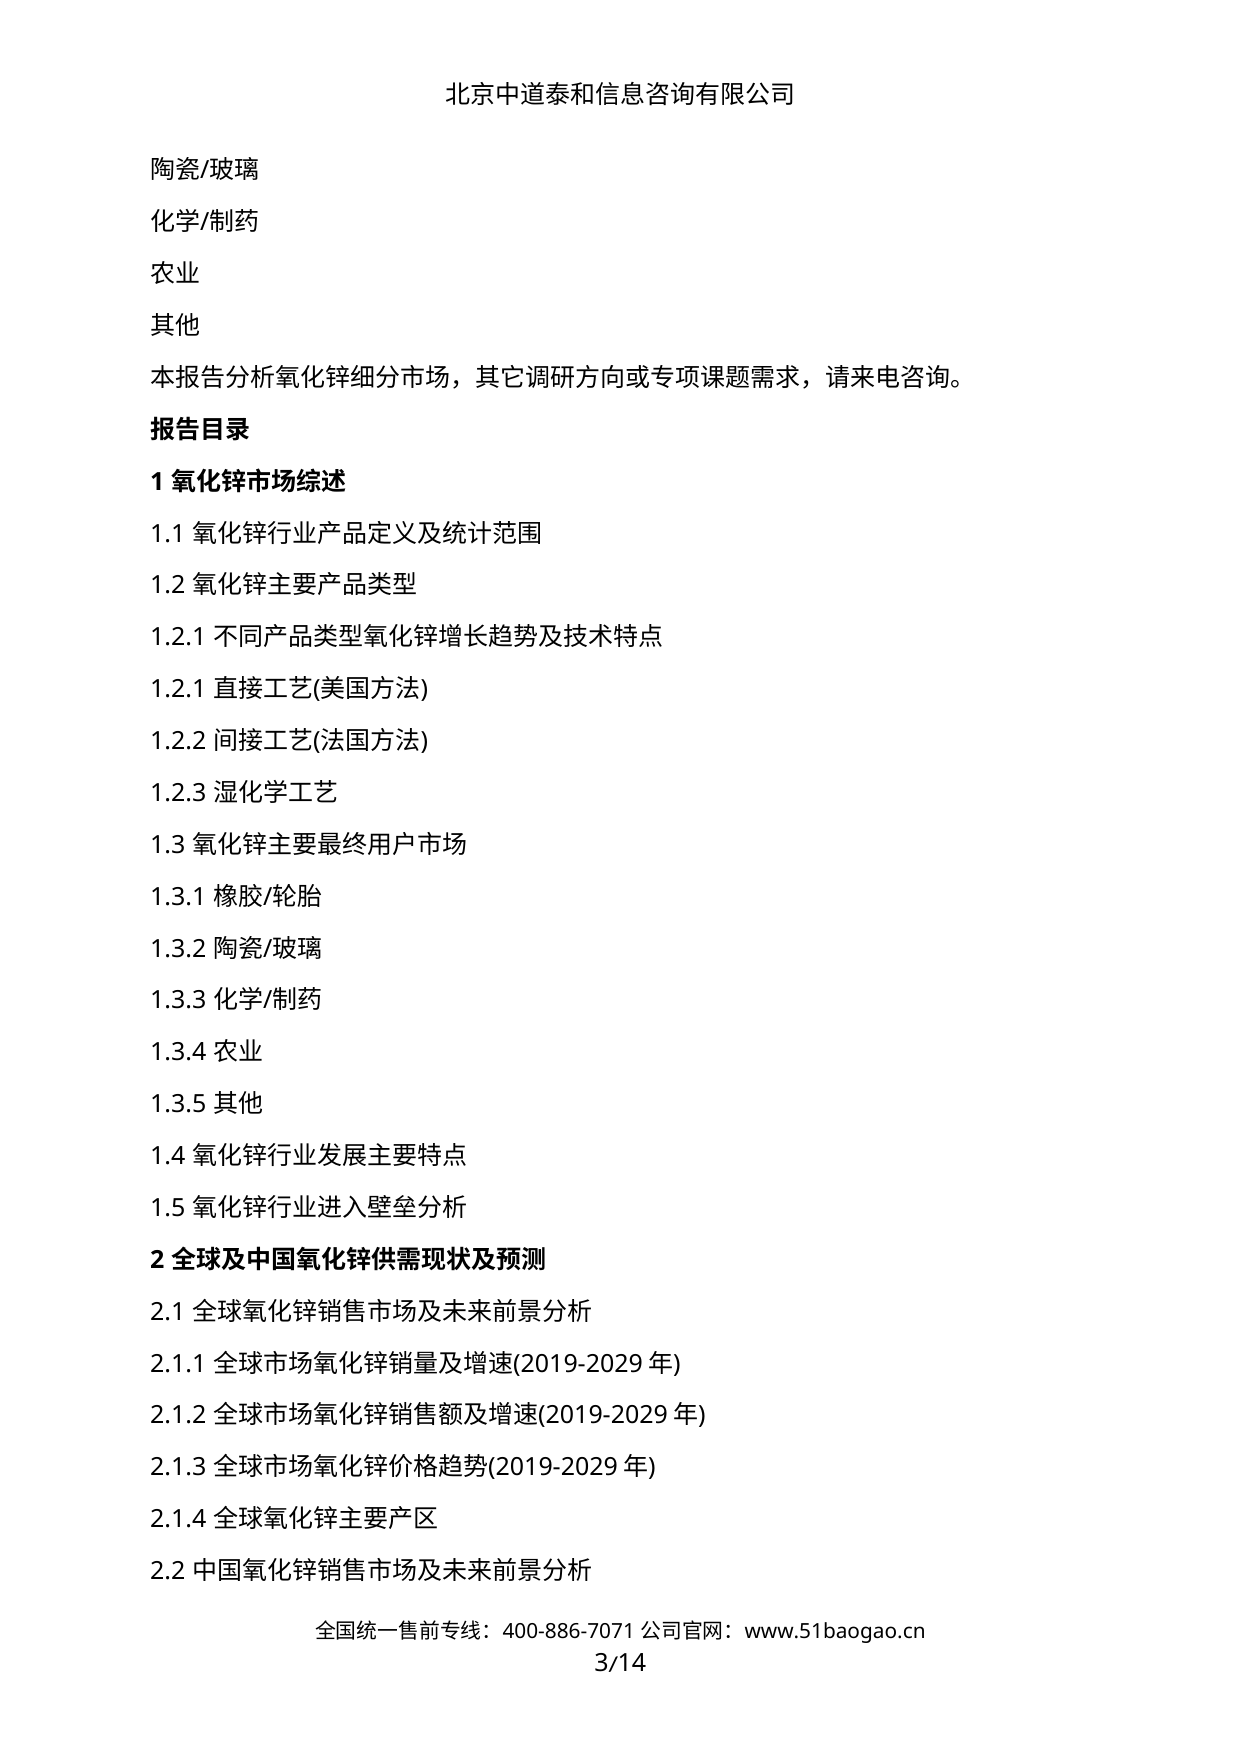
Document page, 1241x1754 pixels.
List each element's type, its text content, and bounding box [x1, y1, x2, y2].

text 2.2 中国氧化锌销售市场及未来前景分析 [150, 1551, 1090, 1587]
text 报告目录 [150, 409, 1090, 446]
text 农业 [150, 254, 1090, 290]
text 2.1.3 全球市场氧化锌价格趋势(2019-2029年) [150, 1447, 1090, 1483]
text 2.1 全球氧化锌销售市场及未来前景分析 [150, 1291, 1090, 1327]
text 1.5 氧化锌行业进入壁垒分析 [150, 1187, 1090, 1224]
text 1.2.2 间接工艺(法国方法) [150, 721, 1090, 757]
text 陶瓷/玻璃 [150, 150, 1090, 186]
text 本报告分析氧化锌细分市场，其它调研方向或专项课题需求，请来电咨询。 [150, 357, 1090, 394]
text 2.1.2 全球市场氧化锌销售额及增速(2019-2029年) [150, 1395, 1090, 1431]
text 1.3 氧化锌主要最终用户市场 [150, 824, 1090, 861]
text 1.2.3 湿化学工艺 [150, 772, 1090, 809]
text 1.2.1 直接工艺(美国方法) [150, 669, 1090, 705]
text 化学/制药 [150, 202, 1090, 238]
text 1.3.5 其他 [150, 1084, 1090, 1120]
text 1.2 氧化锌主要产品类型 [150, 565, 1090, 601]
text 1.3.4 农业 [150, 1032, 1090, 1068]
text 2 全球及中国氧化锌供需现状及预测 [150, 1239, 1090, 1276]
text 2.1.4 全球氧化锌主要产区 [150, 1499, 1090, 1535]
text 1.3.3 化学/制药 [150, 980, 1090, 1016]
text 1.3.2 陶瓷/玻璃 [150, 928, 1090, 964]
text 其他 [150, 306, 1090, 342]
text 1.4 氧化锌行业发展主要特点 [150, 1136, 1090, 1172]
text 1 氧化锌市场综述 [150, 461, 1090, 497]
text 1.3.1 橡胶/轮胎 [150, 876, 1090, 912]
text 1.1 氧化锌行业产品定义及统计范围 [150, 513, 1090, 549]
text 1.2.1 不同产品类型氧化锌增长趋势及技术特点 [150, 617, 1090, 653]
text 2.1.1 全球市场氧化锌销量及增速(2019-2029年) [150, 1343, 1090, 1379]
